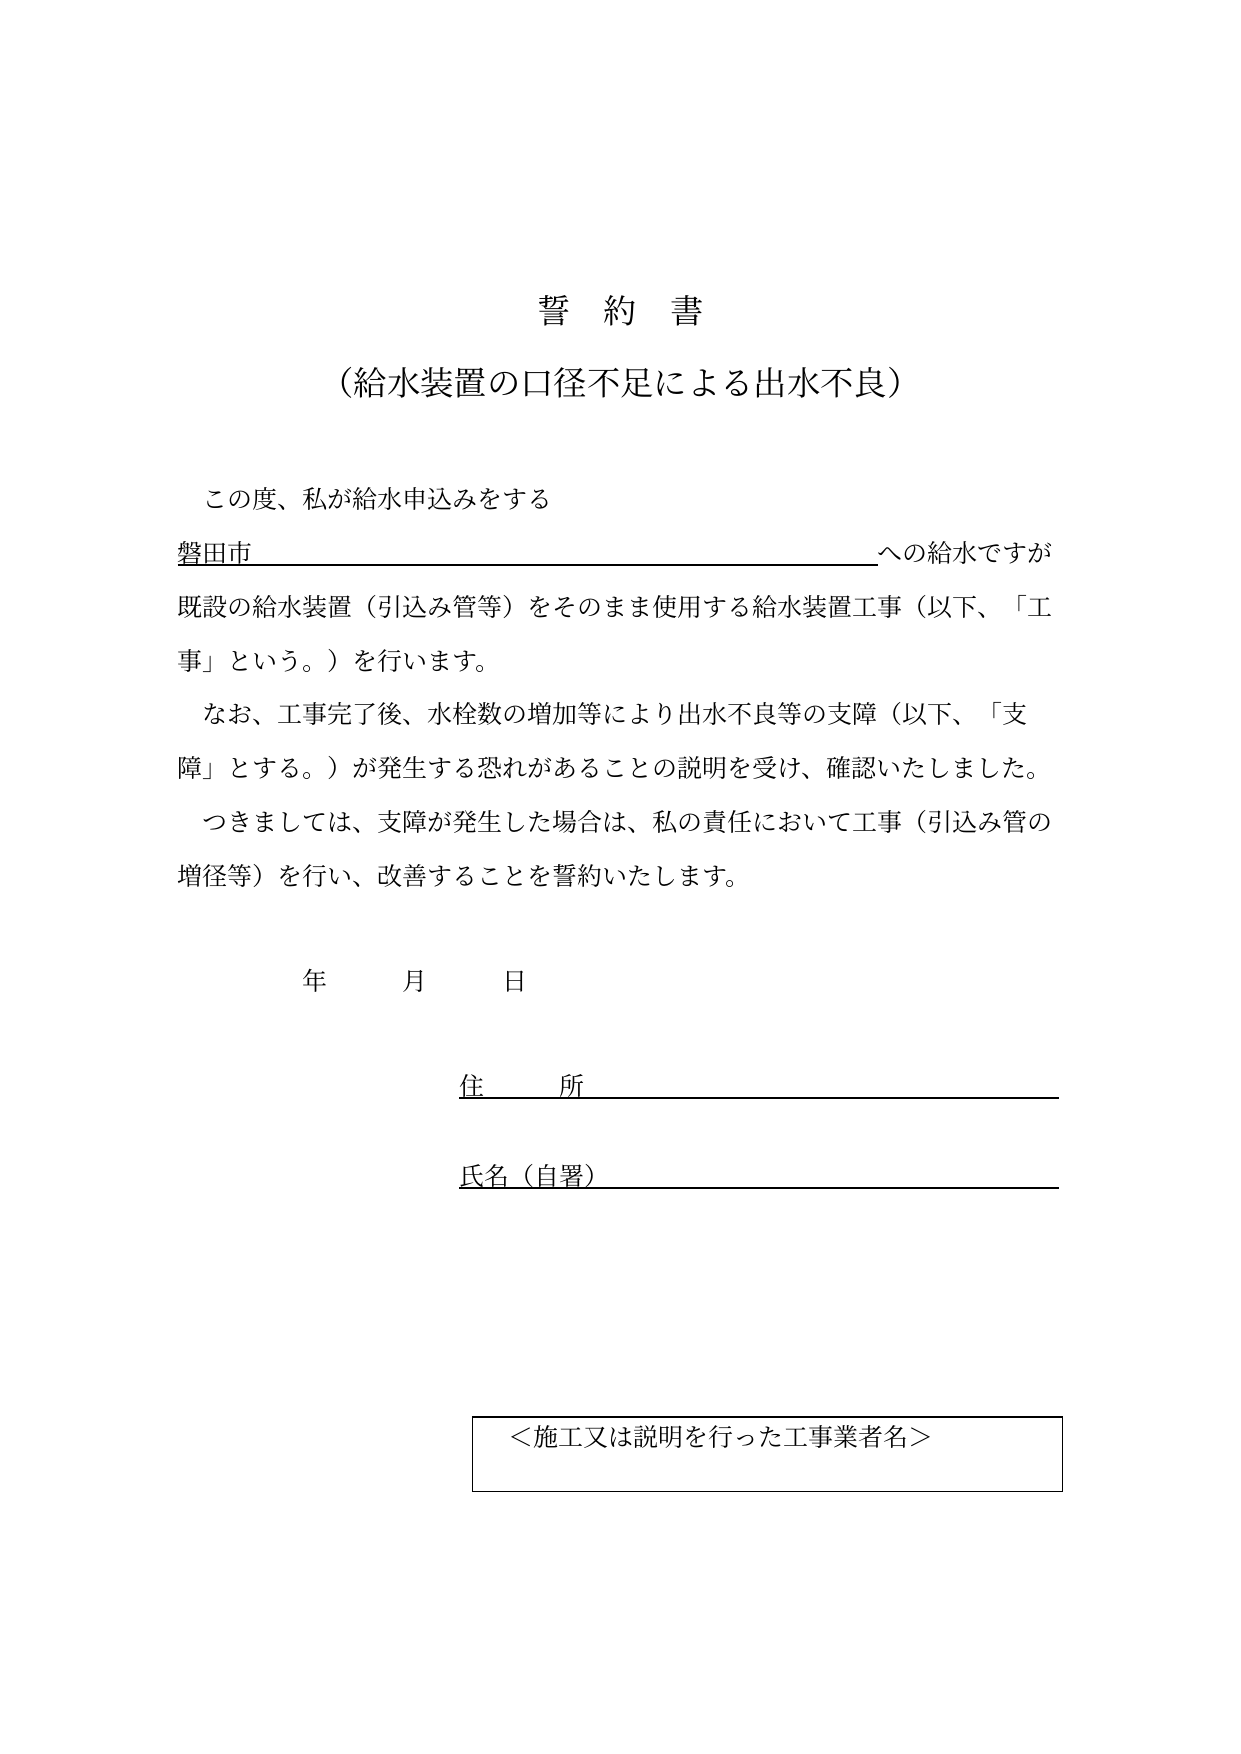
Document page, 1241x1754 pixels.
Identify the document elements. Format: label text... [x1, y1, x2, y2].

text 誓 約 書 [177, 285, 1063, 333]
text 年 月 日 [177, 962, 1063, 997]
table_header ＜施工又は説明を行った工事業者名＞ [473, 1418, 1062, 1491]
text （給水装置の口径不足による出水不良） [177, 357, 1063, 405]
text つきましては、支障が発生した場合は、私の責任において工事（引込み管の増径等）を行い、改善することを誓約いたします。 [177, 803, 1063, 893]
text この度、私が給水申込みをする [177, 480, 1063, 516]
text 氏名（自署） [384, 1156, 1063, 1192]
text 住 所 [384, 1066, 1063, 1102]
text 磐田市 への給水ですが既設の給水装置（引込み管等）をそのまま使用する給水装置工事（以下、「工事」という。）を行います。 [177, 533, 1063, 677]
text なお、工事完了後、水栓数の増加等により出水不良等の支障（以下、「支障」とする。）が発生する恐れがあることの説明を受け、確認いたしました。 [177, 695, 1063, 785]
